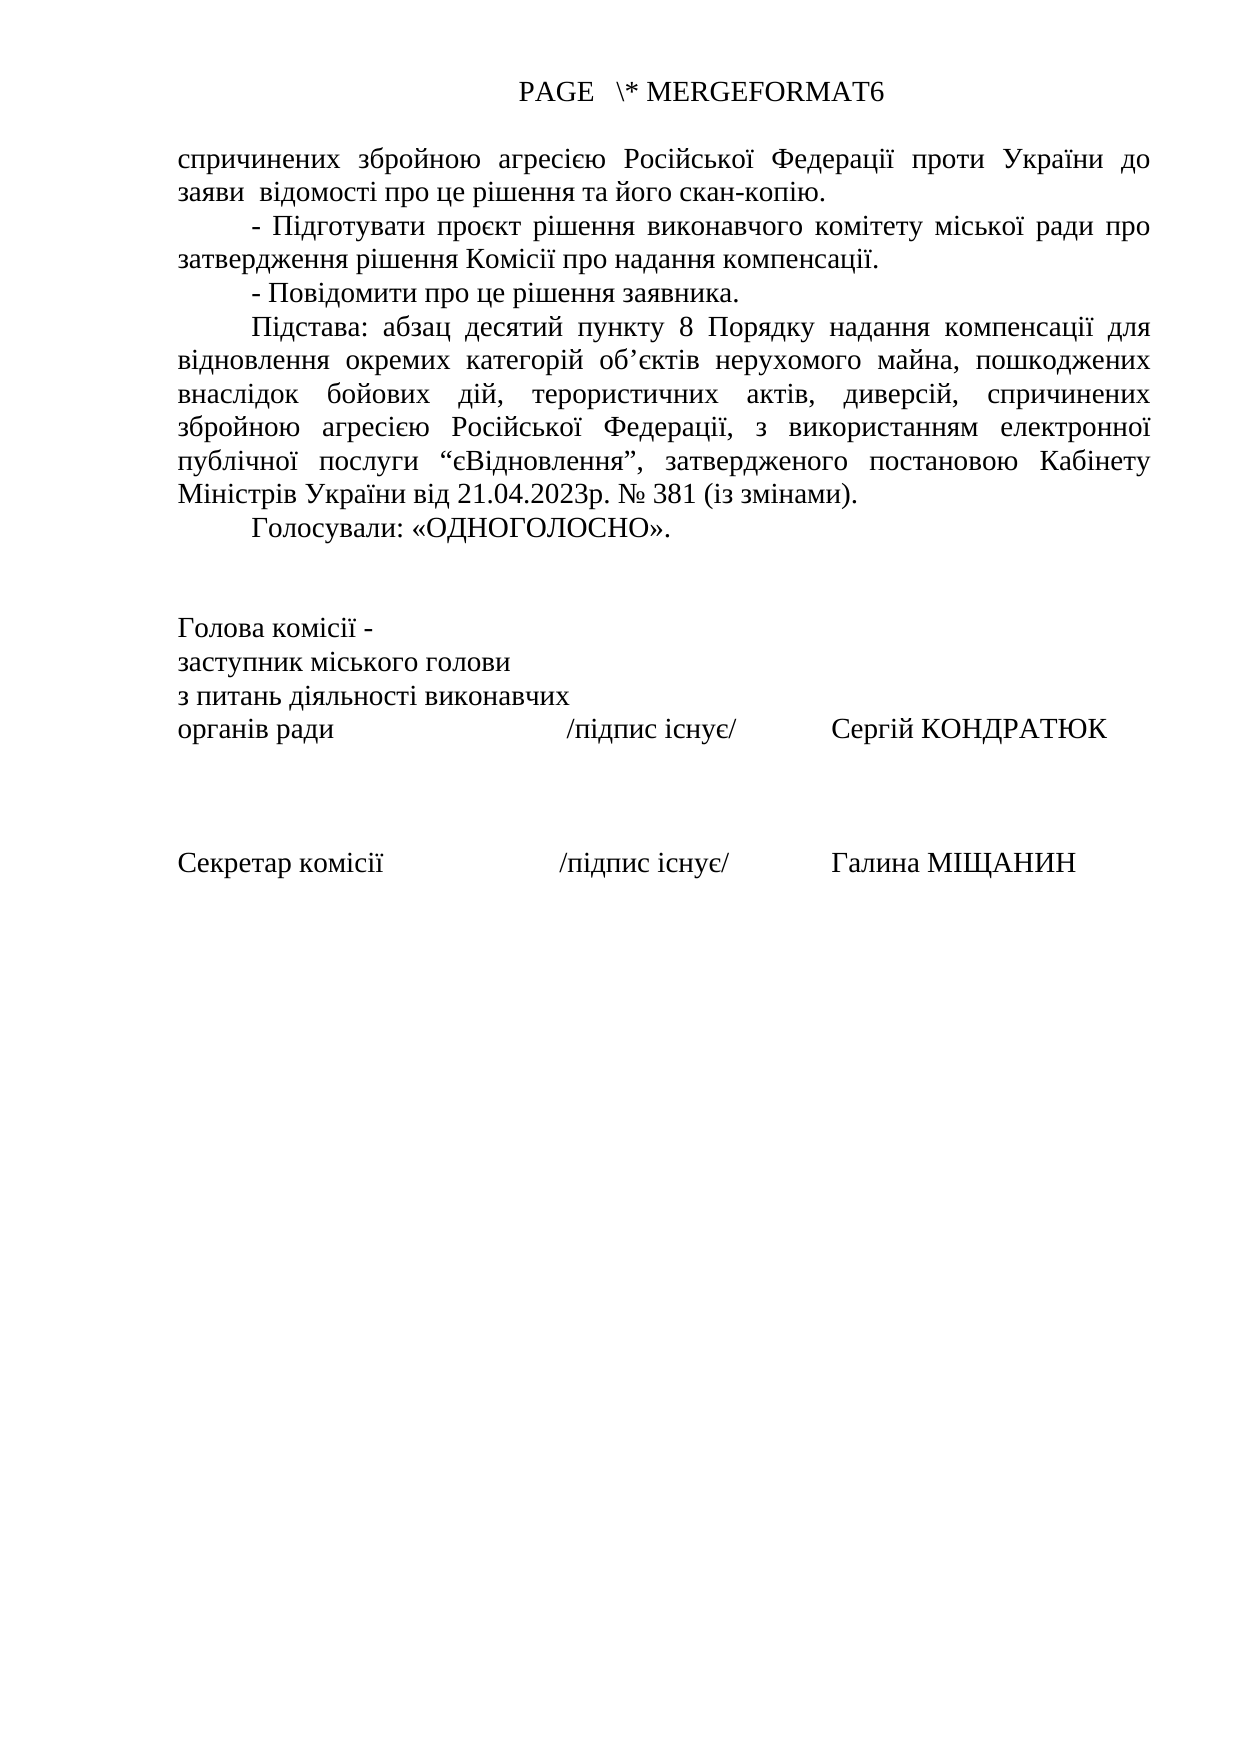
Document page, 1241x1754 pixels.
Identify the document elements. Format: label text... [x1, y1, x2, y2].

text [177, 141, 1152, 208]
text з питань діяльності виконавчих [177, 678, 1152, 711]
text Голосували: «ОДНОГОЛОСНО». [177, 510, 1152, 543]
text - Повідомити про це рішення заявника. [177, 275, 1152, 309]
text органів ради /підпис існує/ Сергій КОНДРАТЮК [177, 711, 1152, 745]
text Підстава: абзац десятий пункту 8 Порядку надання компенсації для відновлення окремих категорій об’єктів нерухомого майна, пошкоджених внаслідок бойових дій, терористичних актів, диверсій, спричинених збройною агресією Російської Федерації, з використанням електронної публічної послуги “єВідновлення”, затвердженого постановою Кабінету Міністрів України від 21.04.2023р. № 381 (із змінами). [177, 309, 1152, 510]
text Голова комісії - [177, 611, 1152, 644]
text Секретар комісії /підпис існує/ Галина МІЩАНИН [177, 845, 1152, 879]
text заступник міського голови [177, 644, 1152, 678]
text - Підготувати проєкт рішення виконавчого комітету міської ради про затвердження рішення Комісії про надання компенсації. [177, 208, 1152, 275]
